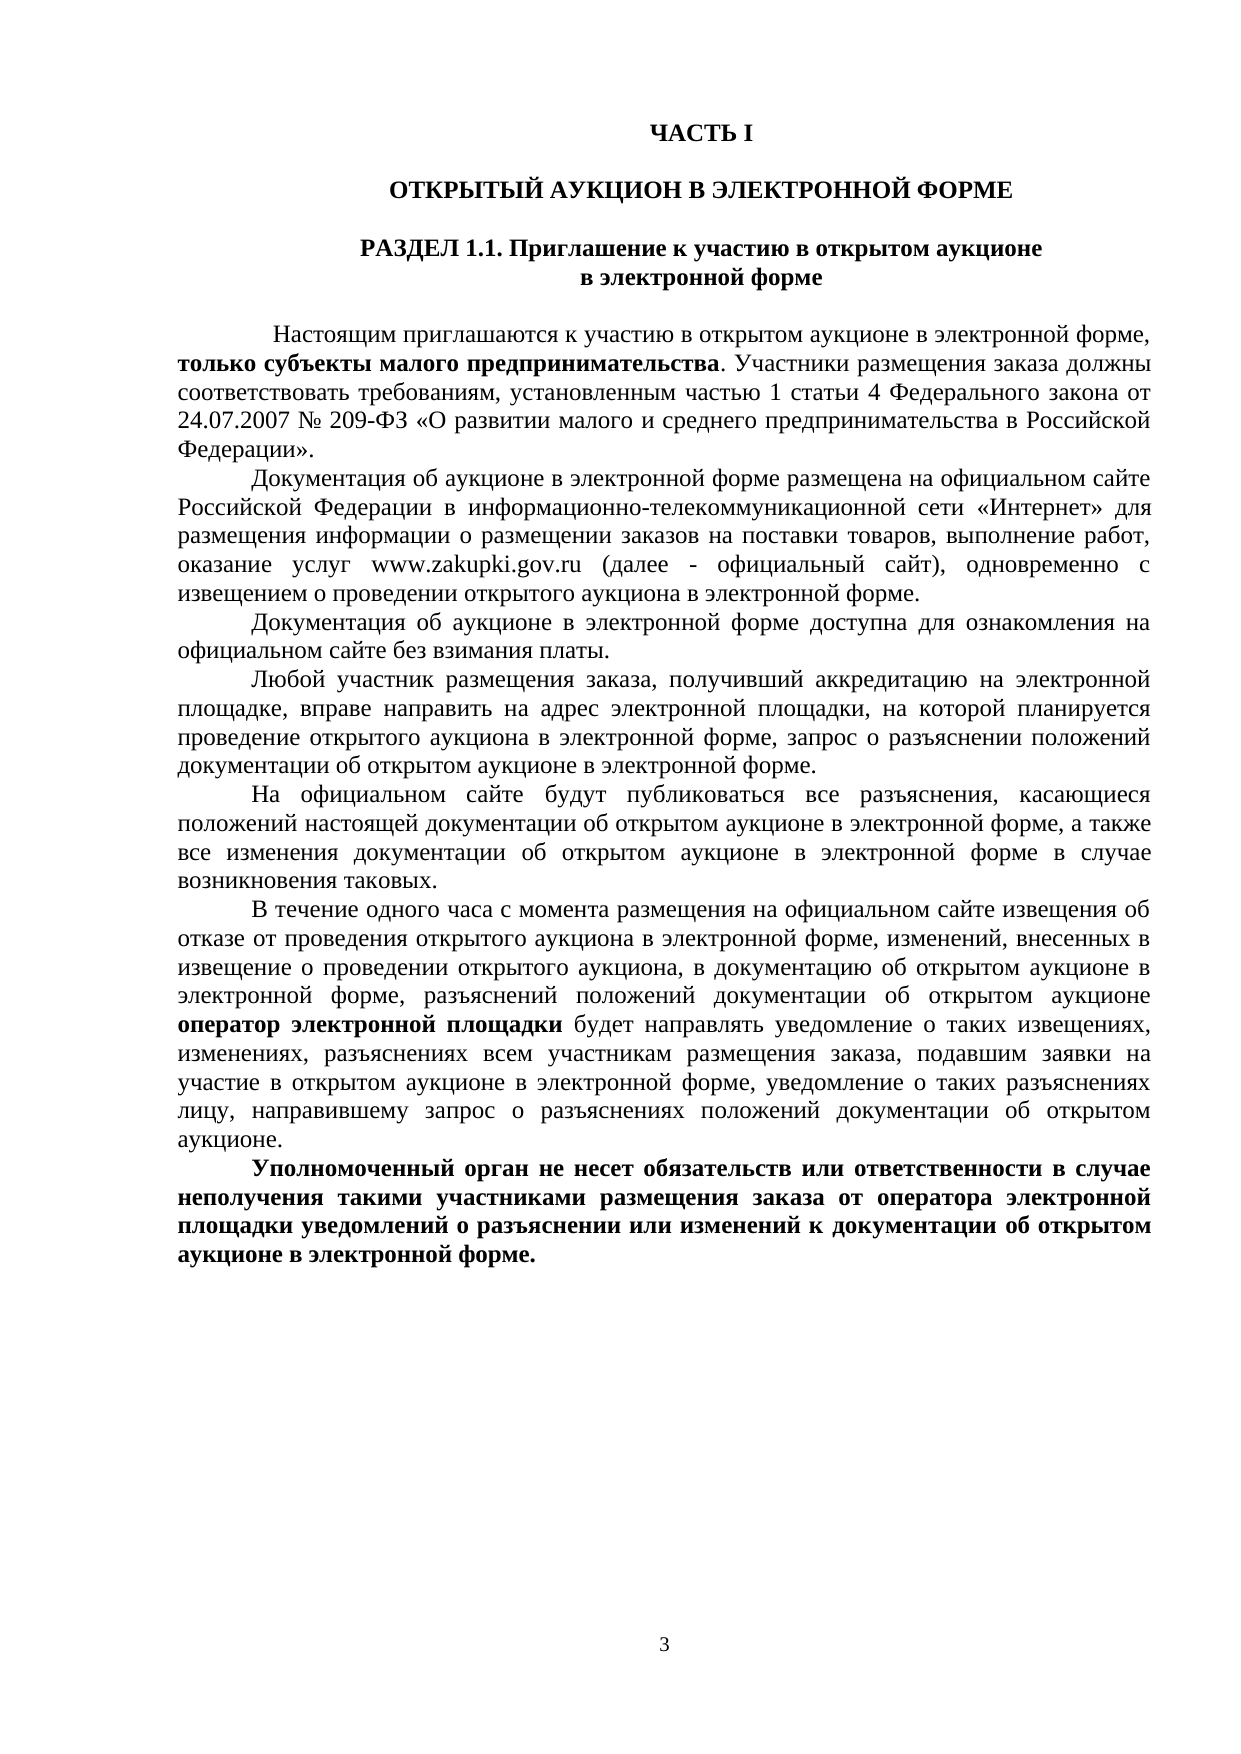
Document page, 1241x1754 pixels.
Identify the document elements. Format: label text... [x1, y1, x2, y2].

text ОТКРЫТЫЙ АУКЦИОН В ЭЛЕКТРОННОЙ ФОРМЕ [177, 176, 1152, 204]
text в электронной форме [177, 262, 1152, 291]
text В течение одного часа с момента размещения на официальном сайте извещения об отказе от проведения открытого аукциона в электронной форме, изменений, внесенных в извещение о проведении открытого аукциона, в документацию об открытом аукционе в электронной форме, разъяснений положений документации об открытом аукционе оператор электронной площадки будет направлять уведомление о таких извещениях, изменениях, разъяснениях всем участникам размещения заказа, подавшим заявки на участие в открытом аукционе в электронной форме, уведомление о таких разъяснениях лицу, направившему запрос о разъяснениях положений документации об открытом аукционе. [177, 894, 1152, 1153]
text Настоящим приглашаются к участию в открытом аукционе в электронной форме, только субъекты малого предпринимательства. Участники размещения заказа должны соответствовать требованиям, установленным частью 1 статьи 4 Федерального закона от 24.07.2007 № 209-ФЗ «О развитии малого и среднего предпринимательства в Российской Федерации». [177, 319, 1152, 463]
text Документация об аукционе в электронной форме доступна для ознакомления на официальном сайте без взимания платы. [177, 607, 1152, 664]
text Часть I [177, 118, 1152, 147]
text Любой участник размещения заказа, получивший аккредитацию на электронной площадке, вправе направить на адрес электронной площадки, на которой планируется проведение открытого аукциона в электронной форме, запрос о разъяснении положений документации об открытом аукционе в электронной форме. [177, 664, 1152, 779]
text Документация об аукционе в электронной форме размещена на официальном сайте Российской Федерации в информационно-телекоммуникационной сети «Интернет» для размещения информации о размещении заказов на поставки товаров, выполнение работ, оказание услуг www.zakupki.gov.ru (далее - официальный сайт), одновременно с извещением о проведении открытого аукциона в электронной форме. [177, 463, 1152, 607]
text Уполномоченный орган не несет обязательств или ответственности в случае неполучения такими участниками размещения заказа от оператора электронной площадки уведомлений о разъяснении или изменений к документации об открытом аукционе в электронной форме. [177, 1153, 1152, 1268]
text На официальном сайте будут публиковаться все разъяснения, касающиеся положений настоящей документации об открытом аукционе в электронной форме, а также все изменения документации об открытом аукционе в электронной форме в случае возникновения таковых. [177, 779, 1152, 894]
text РАЗДЕЛ 1.1. Приглашение к участию в открытом аукционе [177, 233, 1152, 262]
